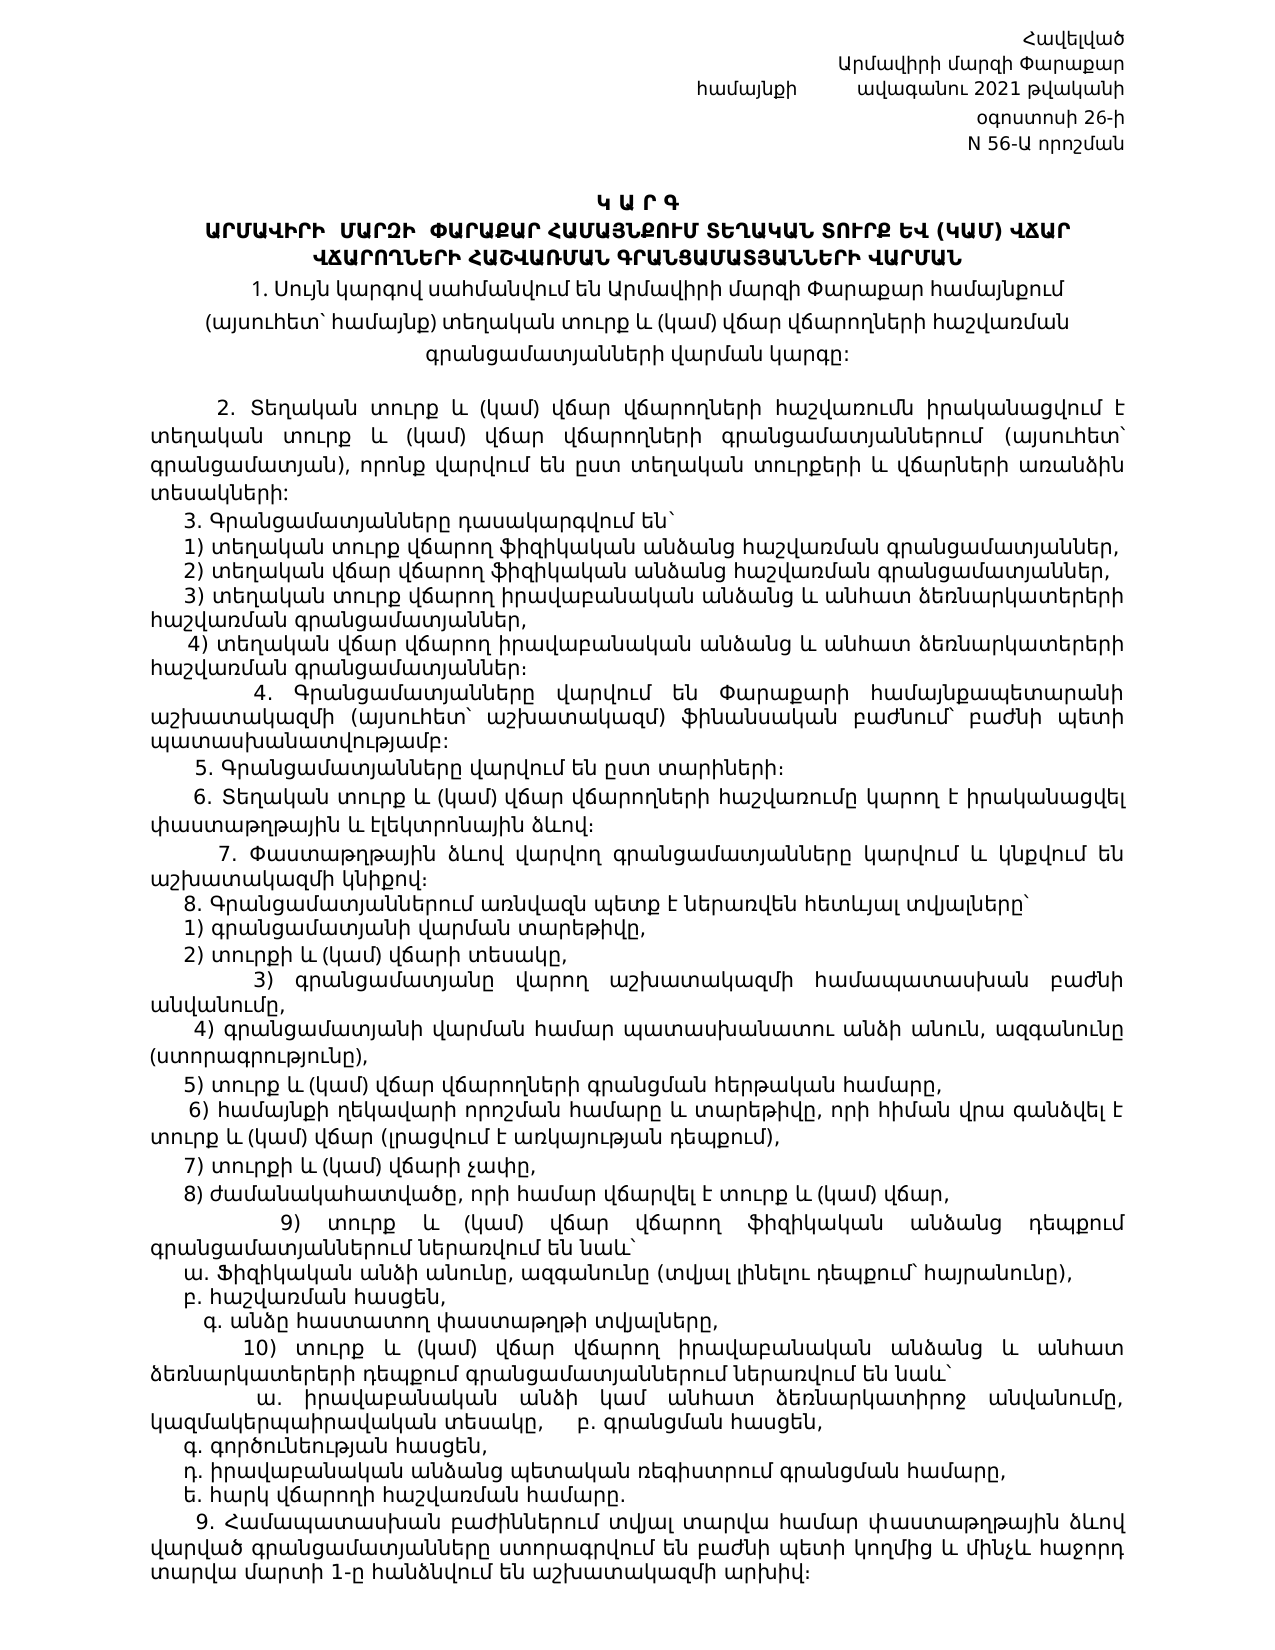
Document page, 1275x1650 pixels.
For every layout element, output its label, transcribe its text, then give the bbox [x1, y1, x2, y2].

text բ. հաշվառման հասցեն, [150, 1285, 1125, 1309]
text 1. Սույն կարգով սահմանվում են Արմավիրի մարզի Փարաքար համայնքում (այսուհետ` համայնք) տեղական տուրք և (կամ) վճար վճարողների հաշվառման գրանցամատյանների վարման կարգը: [150, 274, 1125, 368]
text Հավելված [666, 28, 1125, 50]
text 6) համայնքի ղեկավարի որոշման համարը և տարեթիվը, որի հիման վրա գանձվել է տուրք և (կամ) վճար (լրացվում է առկայության դեպքում), [150, 1098, 1125, 1151]
text գ. անձը հաստատող փաստաթղթի տվյալները, [150, 1309, 1125, 1333]
text 2. Տեղական տուրք և (կամ) վճար վճարողների հաշվառումն իրականացվում է տեղական տուրք և (կամ) վճար վճարողների գրանցամատյաններում (այսուհետ՝ գրանցամատյան), որոնք վարվում են ըստ տեղական տուրքերի և վճարների առանձին տեսակների: 3. Գրանցամատյանները դասակարգվում են` 1) տեղական տուրք վճարող ֆիզիկական անձանց հաշվառման գրանցամատյաններ, [150, 393, 1125, 559]
text 8) ժամանակահատվածը, որի համար վճարվել է տուրք և (կամ) վճար, [150, 1179, 1125, 1208]
text ԱՐՄԱՎԻՐԻ ՄԱՐԶԻ ՓԱՐԱՔԱՐ ՀԱՄԱՅՆՔՈՒՄ ՏԵՂԱԿԱՆ ՏՈՒՐՔ ԵՎ (ԿԱՄ) ՎՃԱՐ ՎՃԱՐՈՂՆԵՐԻ ՀԱՇՎԱՌՄԱՆ ԳՐԱՆՑԱՄԱՏՅԱՆՆԵՐԻ ՎԱՐՄԱՆ [150, 219, 1125, 271]
text 5. Գրանցամատյանները վարվում են ըստ տարիների։ 6. Տեղական տուրք և (կամ) վճար վճարողների հաշվառումը կարող է իրականացվել փաստաթղթային և էլեկտրոնային ձևով։ 7. Փաստաթղթային ձևով վարվող գրանցամատյանները կարվում և կնքվում են աշխատակազմի կնիքով։ [150, 753, 1125, 892]
text 8. Գրանցամատյաններում առնվազն պետք է ներառվեն հետևյալ տվյալները՝ 1) գրանցամատյանի վարման տարեթիվը, 2) տուրքի և (կամ) վճարի տեսակը, 3) գրանցամատյանը վարող աշխատակազմի համապատասխան բաժնի անվանումը, [150, 892, 1125, 1017]
text ա. իրավաբանական անձի կամ անհատ ձեռնարկատիրոջ անվանումը, կազմակերպաիրավական տեսակը, բ. գրանցման հասցեն, [150, 1386, 1125, 1434]
text Արմավիրի մարզի Փարաքար համայնքի ավագանու 2021 թվականի օգոստոսի 26-ի [666, 53, 1125, 129]
text 4) գրանցամատյանի վարման համար պատասխանատու անձի անուն, ազգանունը (ստորագրությունը), [150, 1017, 1125, 1070]
text ե. հարկ վճարողի հաշվառման համարը. [150, 1483, 1125, 1507]
text 4) տեղական վճար վճարող իրավաբանական անձանց և անհատ ձեռնարկատերերի հաշվառման գրանցամատյաններ։ 4. Գրանցամատյանները վարվում են Փարաքարի համայնքապետարանի աշխատակազմի (այսուհետ՝ աշխատակազմ) ֆինանսական բաժնում՝ բաժնի պետի պատասխանատվությամբ: [150, 632, 1125, 753]
text գ. գործունեության հասցեն, [150, 1434, 1125, 1459]
text 2) տեղական վճար վճարող ֆիզիկական անձանց հաշվառման գրանցամատյաններ, [150, 559, 1125, 584]
text 3) տեղական տուրք վճարող իրավաբանական անձանց և անհատ ձեռնարկատերերի հաշվառման գրանցամատյաններ, [150, 584, 1125, 632]
text 9. Համապատասխան բաժիններում տվյալ տարվա համար փաստաթղթային ձևով վարված գրանցամատյանները ստորագրվում են բաժնի պետի կողմից և մինչև հաջորդ տարվա մարտի 1-ը հանձնվում են աշխատակազմի արխիվ։ [150, 1507, 1125, 1584]
text 9) տուրք և (կամ) վճար վճարող ֆիզիկական անձանց դեպքում գրանցամատյաններում ներառվում են նաև՝ ա. Ֆիզիկական անձի անունը, ազգանունը (տվյալ լինելու դեպքում՝ հայրանունը), [150, 1208, 1125, 1285]
text 7) տուրքի և (կամ) վճարի չափը, [150, 1151, 1125, 1179]
text Կ Ա Ր Գ [150, 191, 1125, 215]
text դ. իրավաբանական անձանց պետական ռեգիստրում գրանցման համարը, [150, 1459, 1125, 1483]
text 10) տուրք և (կամ) վճար վճարող իրավաբանական անձանց և անհատ ձեռնարկատերերի դեպքում գրանցամատյաններում ներառվում են նաև՝ [150, 1333, 1125, 1386]
text N 56-Ա որոշման [740, 133, 1125, 187]
text 5) տուրք և (կամ) վճար վճարողների գրանցման հերթական համարը, [150, 1070, 1125, 1098]
